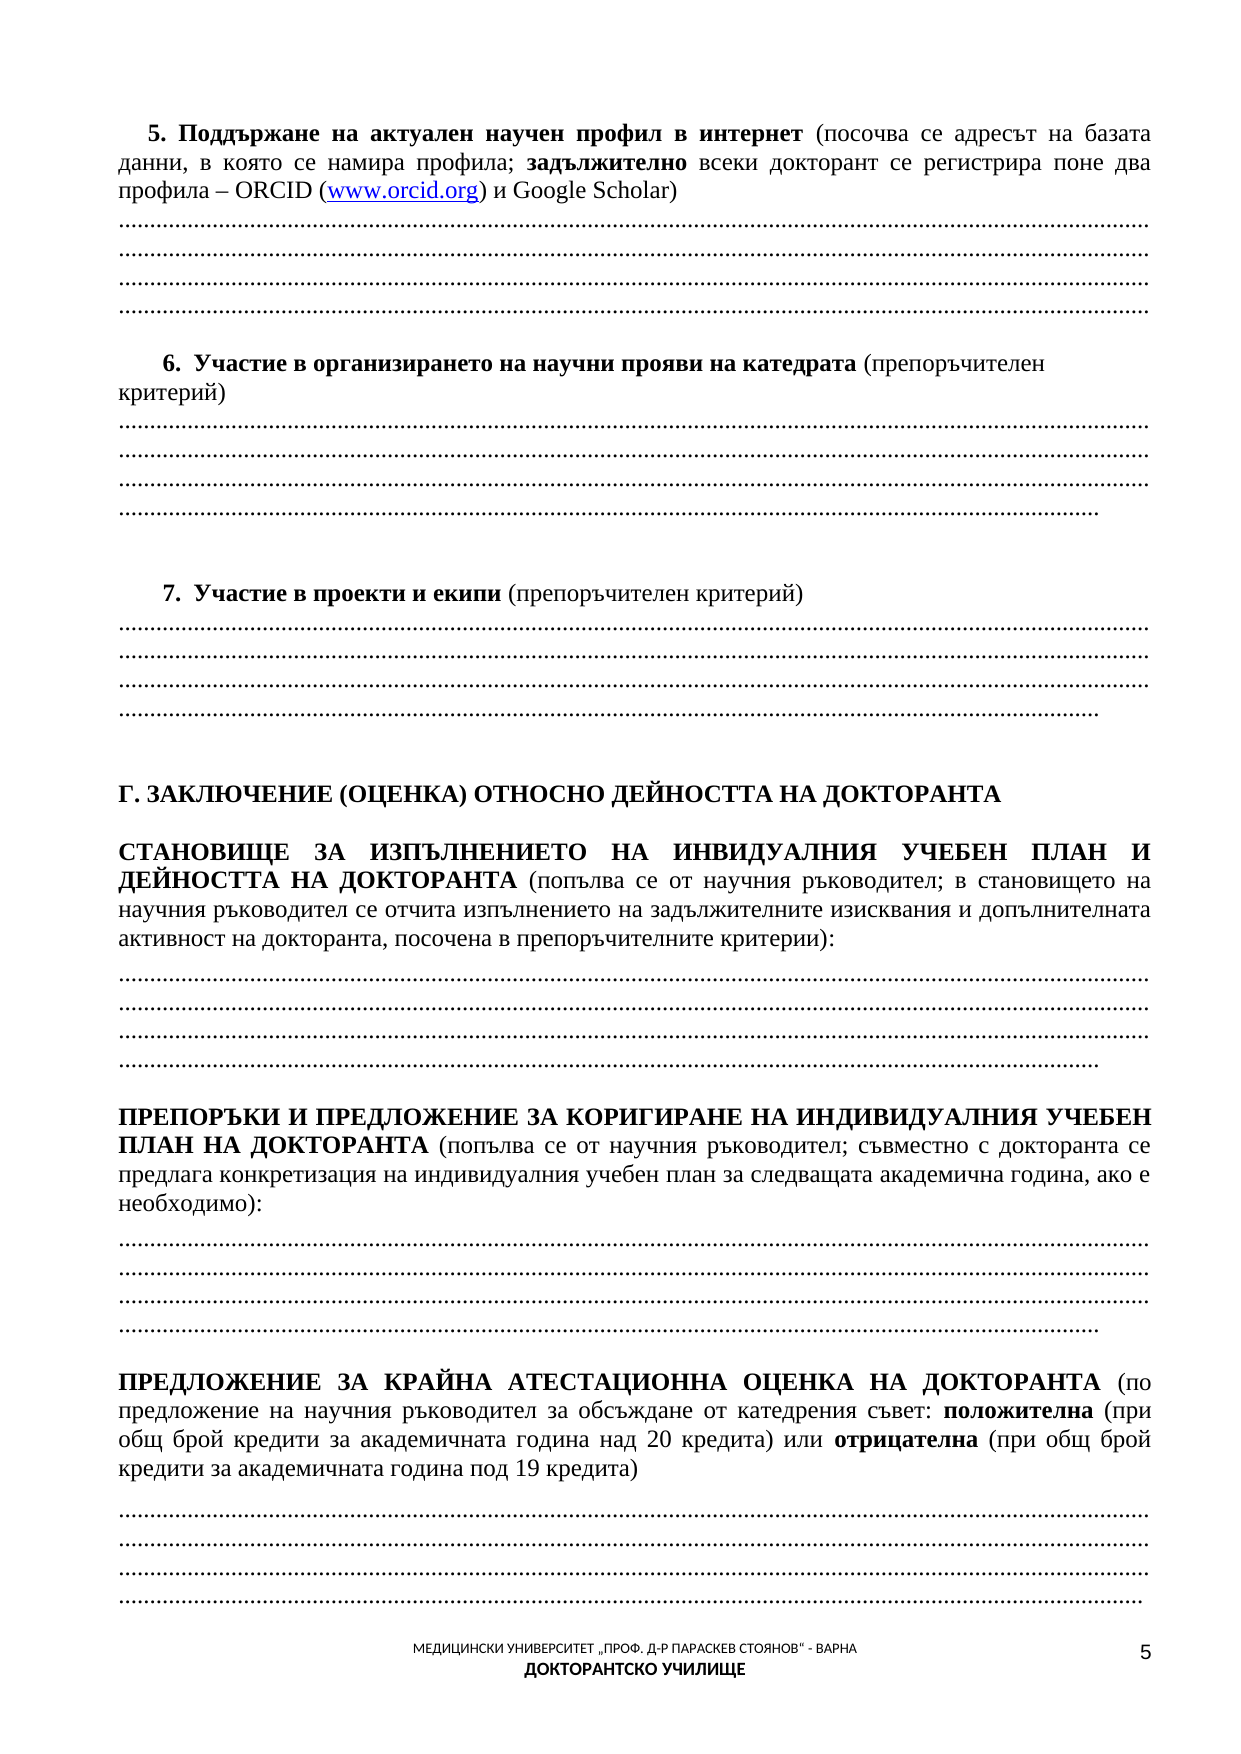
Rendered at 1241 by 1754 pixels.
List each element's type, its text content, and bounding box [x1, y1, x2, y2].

text 6. Участие в организирането на научни прояви на катедрата (препоръчителен критерий) [118, 348, 1152, 406]
text 7. Участие в проекти и екипи (препоръчителен критерий) [162, 578, 1152, 607]
text Г. ЗАКЛЮЧЕНИЕ (ОЦЕНКА) ОТНОСНО ДЕЙНОСТТА НА ДОКТОРАНТА [118, 779, 1152, 808]
text ПРЕДЛОЖЕНИЕ ЗА КРАЙНА АТЕСТАЦИОННА ОЦЕНКА НА ДОКТОРАНТА (по предложение на научния ръководител за обсъждане от катедрения съвет: положителна (при общ брой кредити за академичната година над 20 кредита) или отрицателна (при общ брой кредити за академичната година под 19 кредита) [118, 1367, 1152, 1482]
text СТАНОВИЩЕ ЗА ИЗПЪЛНЕНИЕТО НА ИНВИДУАЛНИЯ УЧЕБЕН ПЛАН И ДЕЙНОСТТА НА ДОКТОРАНТА (попълва се от научния ръководител; в становището на научния ръководител се отчита изпълнението на задължителните изисквания и допълнителната активност на докторанта, посочена в препоръчителните критерии): [118, 837, 1152, 952]
text ................................................................................................................................................................................................................................................................................................................................................................................................................................................................................................................................................................................................................................................................................... [118, 1494, 1152, 1609]
text ............................................................................................................................................................................................................................................................................................................................................................................................................................................................................................................................................................................................................................................................................ [118, 1223, 1152, 1338]
text ............................................................................................................................................................................................................................................................................................................................................................................................................................................................................................................................................................................................................................................................................ [118, 958, 1152, 1073]
text ............................................................................................................................................................................................................................................................................................................................................................................................................................................................................................................................................................................................................................................................................ [118, 607, 1152, 722]
text 5. Поддържане на актуален научен профил в интернет (посочва се адресът на базата данни, в която се намира профила; задължително всеки докторант се регистрира поне два профила – ORCID (www.orcid.org) и Google Scholar) [118, 118, 1152, 204]
text ПРЕПОРЪКИ И ПРЕДЛОЖЕНИЕ ЗА КОРИГИРАНЕ НА ИНДИВИДУАЛНИЯ УЧЕБЕН ПЛАН НА ДОКТОРАНТА (попълва се от научния ръководител; съвместно с докторанта се предлага конкретизация на индивидуалния учебен план за следващата академична година, ако е необходимо): [118, 1102, 1152, 1217]
text ............................................................................................................................................................................................................................................................................................................................................................................................................................................................................................................................................................................................................................................................................ [118, 406, 1152, 521]
